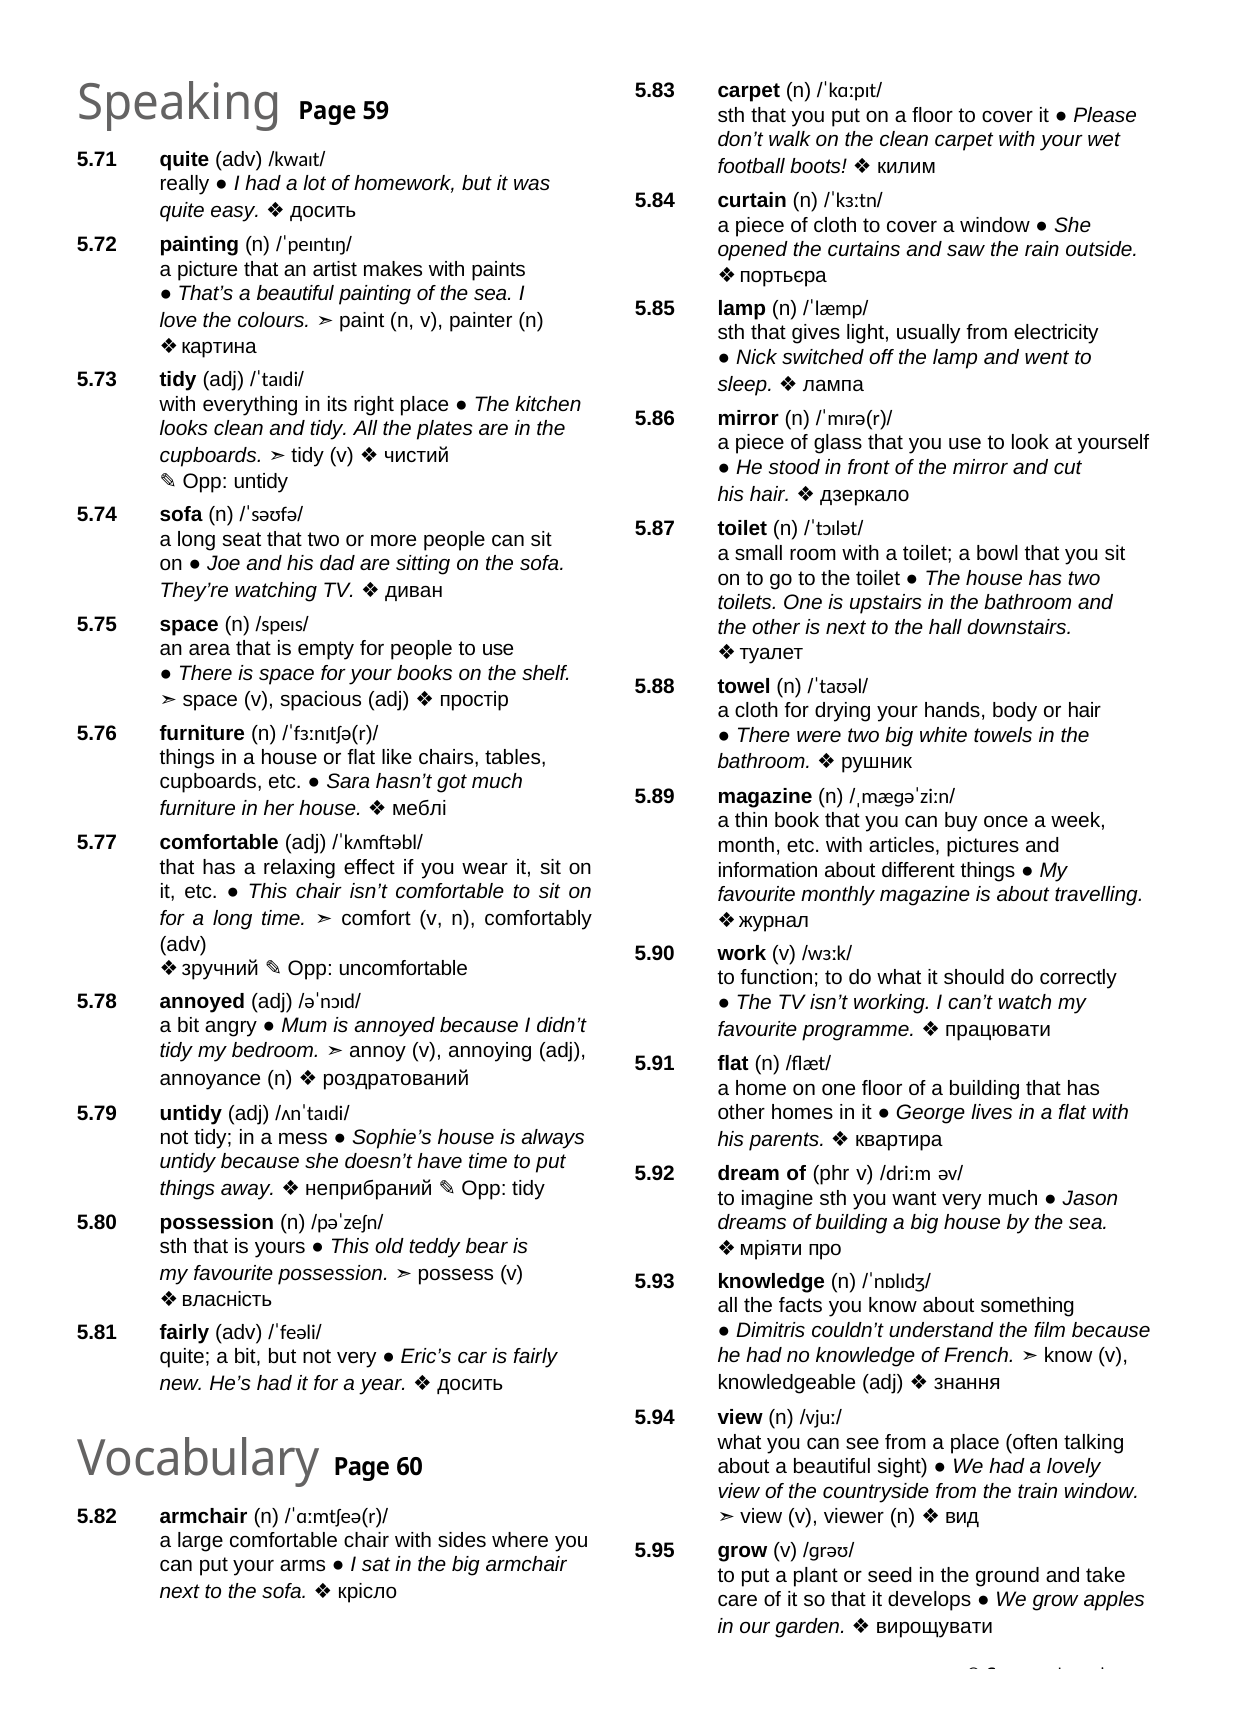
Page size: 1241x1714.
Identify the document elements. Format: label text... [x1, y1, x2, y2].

list space (n) /speɪs/ [77, 611, 592, 636]
list carpet (n) /ˈkɑːpɪt/ [634, 78, 1240, 103]
list That’s a beautiful painting of the sea. I love the colours. ➣ paint (n, v), painter (n) [159, 282, 562, 333]
list comfortable (adj) /ˈkʌmftəbl/ [77, 829, 592, 855]
list furniture (n) /ˈfɜːnɪtʃə(r)/ [77, 720, 592, 745]
text sth that is yours ● This old teddy bear is my favourite possession. ➣ possess (v) [159, 1235, 549, 1286]
list toilet (n) /ˈtɔɪlət/ [634, 515, 1240, 541]
text sth that you put on a floor to cover it ● Please don’t walk on the clean carpet with your wet football boots! ❖ килим [717, 103, 1140, 180]
text an area that is empty for people to use [159, 636, 592, 660]
text Speaking Page 59 [77, 66, 592, 134]
list There is space for your books on the shelf. [159, 661, 592, 685]
list портьєра [717, 262, 1240, 287]
text ➣ space (v), spacious (adj) ❖ простір [159, 685, 592, 712]
text what you can see from a place (often talking about a beautiful sight) ● We had a lovely view of the countryside from the train window. [717, 1430, 1140, 1503]
text really ● I had a lot of homework, but it was quite easy. ❖ досить [159, 172, 573, 223]
list картина [159, 333, 592, 358]
list He stood in front of the mirror and cut his hair. ❖ дзеркало [717, 456, 1114, 507]
list mirror (n) /ˈmɪrə(r)/ [634, 405, 1240, 431]
text not tidy; in a mess ● Sophie’s house is always untidy because she doesn’t have time to put things away. ❖ неприбраний ✎ Opp: tidy [159, 1125, 592, 1202]
text a piece of cloth to cover a window ● She opened the curtains and saw the rain outside. [717, 213, 1140, 261]
list tidy (adj) /ˈtaɪdi/ [77, 367, 592, 392]
list untidy (adj) /ʌnˈtaɪdi/ [77, 1100, 592, 1125]
list grow (v) /ɡrəʊ/ [634, 1537, 1240, 1563]
list мріяти про [717, 1234, 1240, 1260]
text with everything in its right place ● The kitchen looks clean and tidy. All the plates are in the cupboards. ➣ tidy (v) ❖ чистий [159, 392, 592, 469]
list towel (n) /ˈtaʊəl/ [634, 673, 1240, 698]
list knowledge (n) /ˈnɒlɪdʒ/ [634, 1268, 1240, 1293]
text a small room with a toilet; a bowl that you sit on to go to the toilet ● The house has two toilets. One is upstairs in the bathroom and the other is next to the hall downstairs. [717, 541, 1140, 638]
list curtain (n) /ˈkɜːtn/ [634, 187, 1240, 213]
text a piece of glass that you use to look at yourself [717, 431, 1240, 454]
list власність [159, 1286, 592, 1311]
text Vocabulary Page 60 [77, 1422, 592, 1491]
list magazine (n) /ˌmæɡəˈziːn/ [634, 783, 1240, 808]
text a picture that an artist makes with paints [159, 257, 592, 281]
text things in a house or flat like chairs, tables, cupboards, etc. ● Sara hasn’t got much furniture in her house. ❖ меблі [159, 745, 592, 822]
list туалет [717, 639, 1240, 665]
list lamp (n) /ˈlæmp/ [634, 295, 1240, 321]
list view (n) /vjuː/ [634, 1404, 1240, 1430]
text a large comfortable chair with sides where you can put your arms ● I sat in the big armchair next to the sofa. ❖ крісло [159, 1528, 592, 1605]
text quite; a bit, but not very ● Eric’s car is fairly new. He’s had it for a year. ❖ досить [159, 1345, 592, 1396]
text all the facts you know about something [717, 1293, 1240, 1317]
list fairly (adv) /ˈfeəli/ [77, 1319, 592, 1345]
list flat (n) /flæt/ [634, 1050, 1240, 1076]
list annoyed (adj) /əˈnɔɪd/ [77, 988, 592, 1013]
text ➣ view (v), viewer (n) ❖ вид [717, 1503, 1240, 1529]
list Dimitris couldn’t understand the film because he had no knowledge of French. ➣ know (v), knowledgeable (adj) ❖ знання [717, 1319, 1151, 1396]
list журнал [717, 907, 1240, 932]
text a long seat that two or more people can sit on ● Joe and his dad are sitting on the sofa. They’re watching TV. ❖ диван [159, 527, 573, 603]
text to function; to do what it should do correctly [717, 966, 1240, 989]
list possession (n) /pəˈzeʃn/ [77, 1209, 592, 1235]
list Nick switched off the lamp and went to sleep. ❖ лампа [717, 346, 1092, 397]
list зручний ✎ Opp: uncomfortable [159, 956, 592, 980]
list dream of (phr v) /driːm əv/ [634, 1160, 1240, 1185]
list armchair (n) /ˈɑːmtʃeə(r)/ [77, 1503, 592, 1528]
text sth that gives light, usually from electricity [717, 321, 1240, 344]
list work (v) /wɜːk/ [634, 940, 1240, 966]
text a cloth for drying your hands, body or hair [717, 698, 1240, 722]
text a home on one floor of a building that has other homes in it ● George lives in a flat with his parents. ❖ квартира [717, 1076, 1140, 1152]
list There were two big white towels in the bathroom. ❖ рушник [717, 723, 1089, 775]
list quite (adv) /kwaɪt/ [77, 147, 592, 172]
list The TV isn’t working. I can’t watch my favourite programme. ❖ працювати [717, 991, 1086, 1042]
list sofa (n) /ˈsəʊfə/ [77, 501, 592, 527]
text a thin book that you can buy once a week, month, etc. with articles, pictures and information about different things ● My favourite monthly magazine is about travelling. [717, 808, 1144, 906]
text to put a plant or seed in the ground and take care of it so that it develops ● We grow apples in our garden. ❖ вирощувати [717, 1563, 1154, 1639]
text that has a relaxing effect if you wear it, sit on it, etc. ● This chair isn’t comfortable to sit on for a long time. ➣ comfort (v, n), comfortably (adv) [159, 855, 592, 956]
text ✎ Opp: untidy [159, 469, 592, 493]
text to imagine sth you want very much ● Jason dreams of building a big house by the sea. [717, 1185, 1140, 1234]
list painting (n) /ˈpeɪntɪŋ/ [77, 232, 592, 257]
text a bit angry ● Mum is annoyed because I didn’t tidy my bedroom. ➣ annoy (v), annoying (adj), annoyance (n) ❖ роздратований [159, 1014, 586, 1091]
